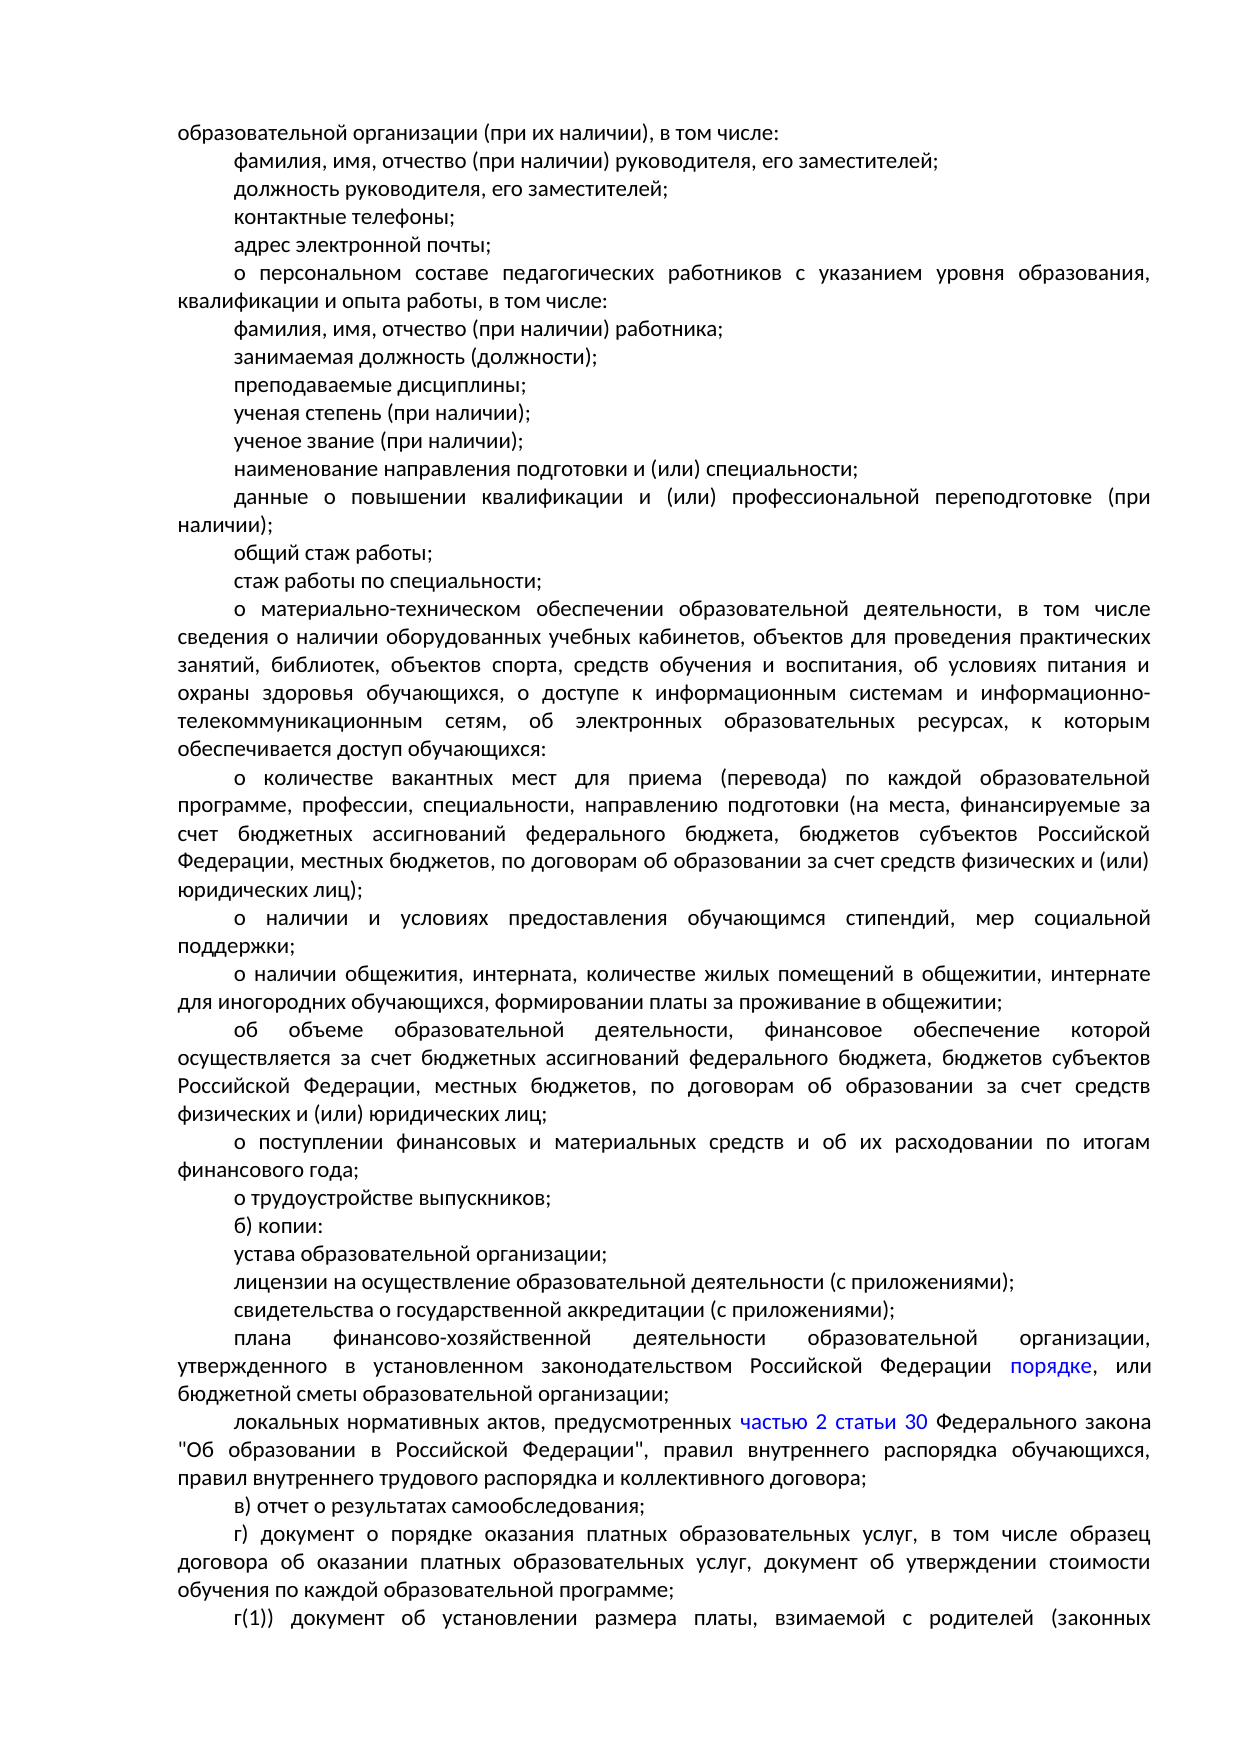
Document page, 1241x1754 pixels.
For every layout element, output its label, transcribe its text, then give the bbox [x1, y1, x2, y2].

text о персональном составе педагогических работников с указанием уровня образования, квалификации и опыта работы, в том числе: [177, 258, 1152, 314]
text устава образовательной организации; [177, 1239, 1152, 1267]
text наименование направления подготовки и (или) специальности; [177, 454, 1152, 482]
text об объеме образовательной деятельности, финансовое обеспечение которой осуществляется за счет бюджетных ассигнований федерального бюджета, бюджетов субъектов Российской Федерации, местных бюджетов, по договорам об образовании за счет средств физических и (или) юридических лиц; [177, 1015, 1152, 1127]
text данные о повышении квалификации и (или) профессиональной переподготовке (при наличии); [177, 482, 1152, 538]
text ученое звание (при наличии); [177, 426, 1152, 454]
text адрес электронной почты; [177, 230, 1152, 258]
text занимаемая должность (должности); [177, 342, 1152, 370]
text о поступлении финансовых и материальных средств и об их расходовании по итогам финансового года; [177, 1127, 1152, 1183]
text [177, 1603, 1152, 1631]
text фамилия, имя, отчество (при наличии) работника; [177, 314, 1152, 342]
text в) отчет о результатах самообследования; [177, 1491, 1152, 1519]
text контактные телефоны; [177, 202, 1152, 230]
text плана финансово-хозяйственной деятельности образовательной организации, утвержденного в установленном законодательством Российской Федерации порядке, или бюджетной сметы образовательной организации; [177, 1323, 1152, 1407]
text б) копии: [177, 1211, 1152, 1239]
text общий стаж работы; [177, 538, 1152, 566]
text стаж работы по специальности; [177, 566, 1152, 594]
text о наличии общежития, интерната, количестве жилых помещений в общежитии, интернате для иногородних обучающихся, формировании платы за проживание в общежитии; [177, 959, 1152, 1015]
text о количестве вакантных мест для приема (перевода) по каждой образовательной программе, профессии, специальности, направлению подготовки (на места, финансируемые за счет бюджетных ассигнований федерального бюджета, бюджетов субъектов Российской Федерации, местных бюджетов, по договорам об образовании за счет средств физических и (или) юридических лиц); [177, 763, 1152, 903]
text о трудоустройстве выпускников; [177, 1183, 1152, 1211]
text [177, 118, 1152, 146]
text г) документ о порядке оказания платных образовательных услуг, в том числе образец договора об оказании платных образовательных услуг, документ об утверждении стоимости обучения по каждой образовательной программе; [177, 1519, 1152, 1603]
text свидетельства о государственной аккредитации (с приложениями); [177, 1295, 1152, 1323]
text лицензии на осуществление образовательной деятельности (с приложениями); [177, 1267, 1152, 1295]
text о материально-техническом обеспечении образовательной деятельности, в том числе сведения о наличии оборудованных учебных кабинетов, объектов для проведения практических занятий, библиотек, объектов спорта, средств обучения и воспитания, об условиях питания и охраны здоровья обучающихся, о доступе к информационным системам и информационно-телекоммуникационным сетям, об электронных образовательных ресурсах, к которым обеспечивается доступ обучающихся: [177, 594, 1152, 763]
text должность руководителя, его заместителей; [177, 174, 1152, 202]
text ученая степень (при наличии); [177, 398, 1152, 426]
text фамилия, имя, отчество (при наличии) руководителя, его заместителей; [177, 146, 1152, 174]
text преподаваемые дисциплины; [177, 370, 1152, 398]
text локальных нормативных актов, предусмотренных частью 2 статьи 30 Федерального закона "Об образовании в Российской Федерации", правил внутреннего распорядка обучающихся, правил внутреннего трудового распорядка и коллективного договора; [177, 1407, 1152, 1491]
text о наличии и условиях предоставления обучающимся стипендий, мер социальной поддержки; [177, 903, 1152, 959]
